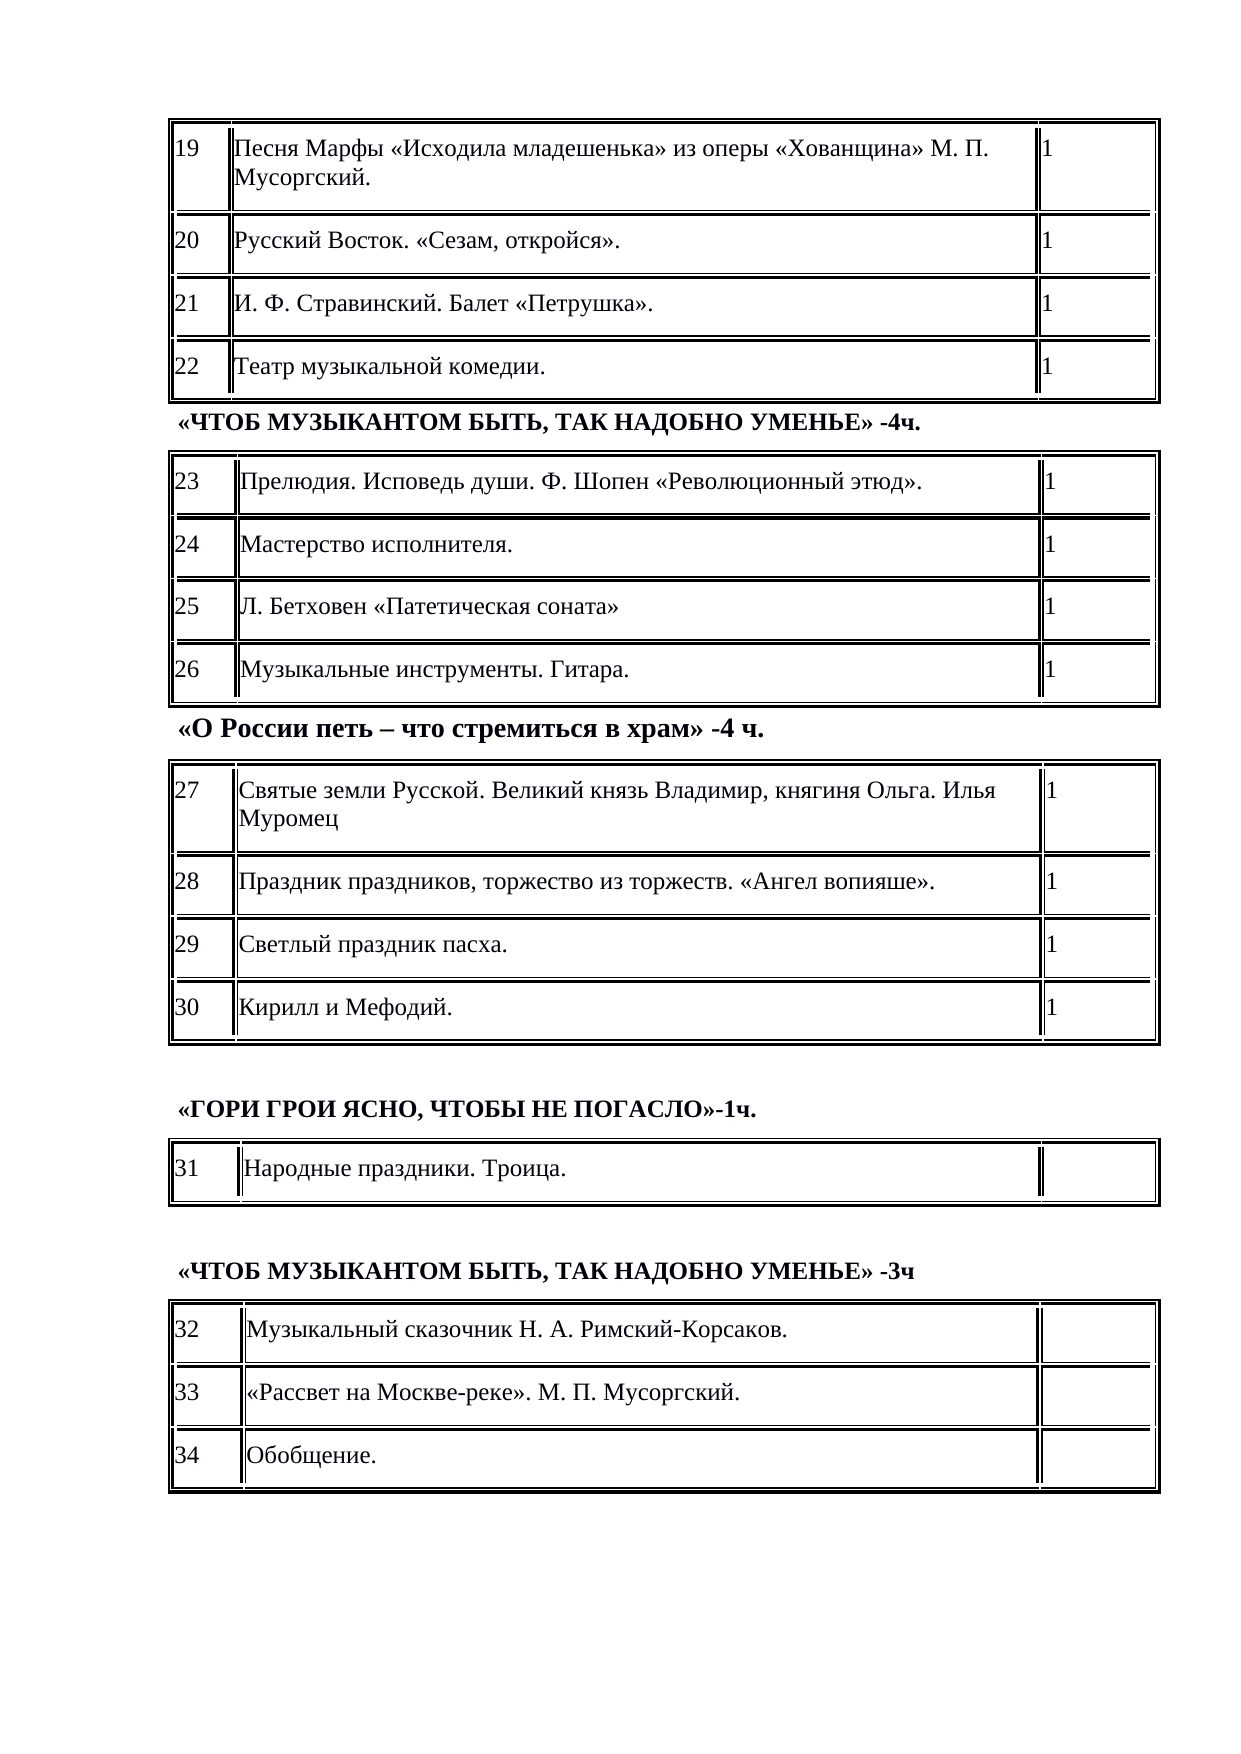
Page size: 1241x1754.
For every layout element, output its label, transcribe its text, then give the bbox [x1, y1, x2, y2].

table_cell Театр музыкальной комедии. [231, 335, 1038, 398]
table_cell 20 [171, 210, 231, 272]
table_cell 1 [1042, 914, 1158, 977]
table_cell 1 [1041, 513, 1158, 576]
table_cell Кирилл и Мефодий. [235, 977, 1042, 1039]
table_cell 1 [1038, 120, 1158, 210]
table_cell 19 [174, 124, 231, 210]
table_cell 29 [171, 914, 235, 977]
table_header Святые земли Русской. Великий князь Владимир, княгиня Ольга. Илья Муромец [235, 761, 1042, 851]
table_cell Музыкальные инструменты. Гитара. [237, 639, 1041, 702]
table_header 31 [174, 1144, 240, 1201]
table_cell Светлый праздник пасха. [238, 920, 1039, 977]
table_cell 25 [171, 576, 237, 639]
table_cell 1 [1041, 576, 1158, 639]
table_header [1041, 1139, 1158, 1201]
table_cell Обобщение. [243, 1425, 1039, 1487]
table_header 32 [174, 1305, 243, 1362]
text «ЧТОБ МУЗЫКАНТОМ БЫТЬ, ТАК НАДОБНО УМЕНЬЕ» -3ч [177, 1256, 1152, 1284]
table_cell «Рассвет на Москве-реке». М. П. Мусоргский. [246, 1368, 1036, 1424]
text «О России петь – что стремиться в храм» -4 ч. [177, 711, 1152, 743]
table_cell 28 [171, 851, 235, 914]
table_cell [1039, 1362, 1158, 1424]
table_cell 1 [1038, 210, 1158, 272]
table_cell 1 [1038, 335, 1158, 398]
table_cell 1 [1041, 639, 1158, 702]
table_cell Праздник праздников, торжество из торжеств. «Ангел вопияше». [238, 857, 1039, 914]
table_cell Мастерство исполнителя. [240, 520, 1038, 576]
table_header Народные праздники. Троица. [240, 1139, 1041, 1201]
table_cell И. Ф. Стравинский. Балет «Петрушка». [234, 279, 1035, 335]
text «ГОРИ ГРОИ ЯСНО, ЧТОБЫ НЕ ПОГАСЛО»-1ч. [177, 1094, 1152, 1123]
table_cell [1039, 1425, 1158, 1487]
table_cell 1 [1038, 273, 1158, 335]
table_cell 30 [171, 977, 235, 1039]
table_header 23 [174, 457, 237, 513]
table_cell 24 [171, 513, 237, 576]
table_cell 33 [171, 1362, 243, 1424]
table_cell 1 [1042, 851, 1158, 914]
table_cell 1 [1042, 977, 1158, 1039]
table_cell 34 [171, 1425, 243, 1487]
table_header 1 [1042, 761, 1158, 851]
table_cell Л. Бетховен «Патетическая соната» [240, 582, 1038, 639]
table_header 27 [174, 766, 235, 851]
table_cell 21 [171, 273, 231, 335]
table_header Прелюдия. Исповедь души. Ф. Шопен «Революционный этюд». [237, 452, 1041, 513]
table_cell 26 [171, 639, 237, 702]
table_cell Песня Марфы «Исходила младешенька» из оперы «Хованщина» М. П. Мусоргский. [231, 120, 1038, 210]
table_cell 22 [171, 335, 231, 398]
table_header Музыкальный сказочник Н. А. Римский-Корсаков. [243, 1301, 1039, 1362]
table_header [1039, 1301, 1158, 1362]
table_header 1 [1041, 452, 1158, 513]
text «ЧТОБ МУЗЫКАНТОМ БЫТЬ, ТАК НАДОБНО УМЕНЬЕ» -4ч. [177, 407, 1152, 436]
table_cell Русский Восток. «Сезам, откройся». [234, 216, 1035, 272]
